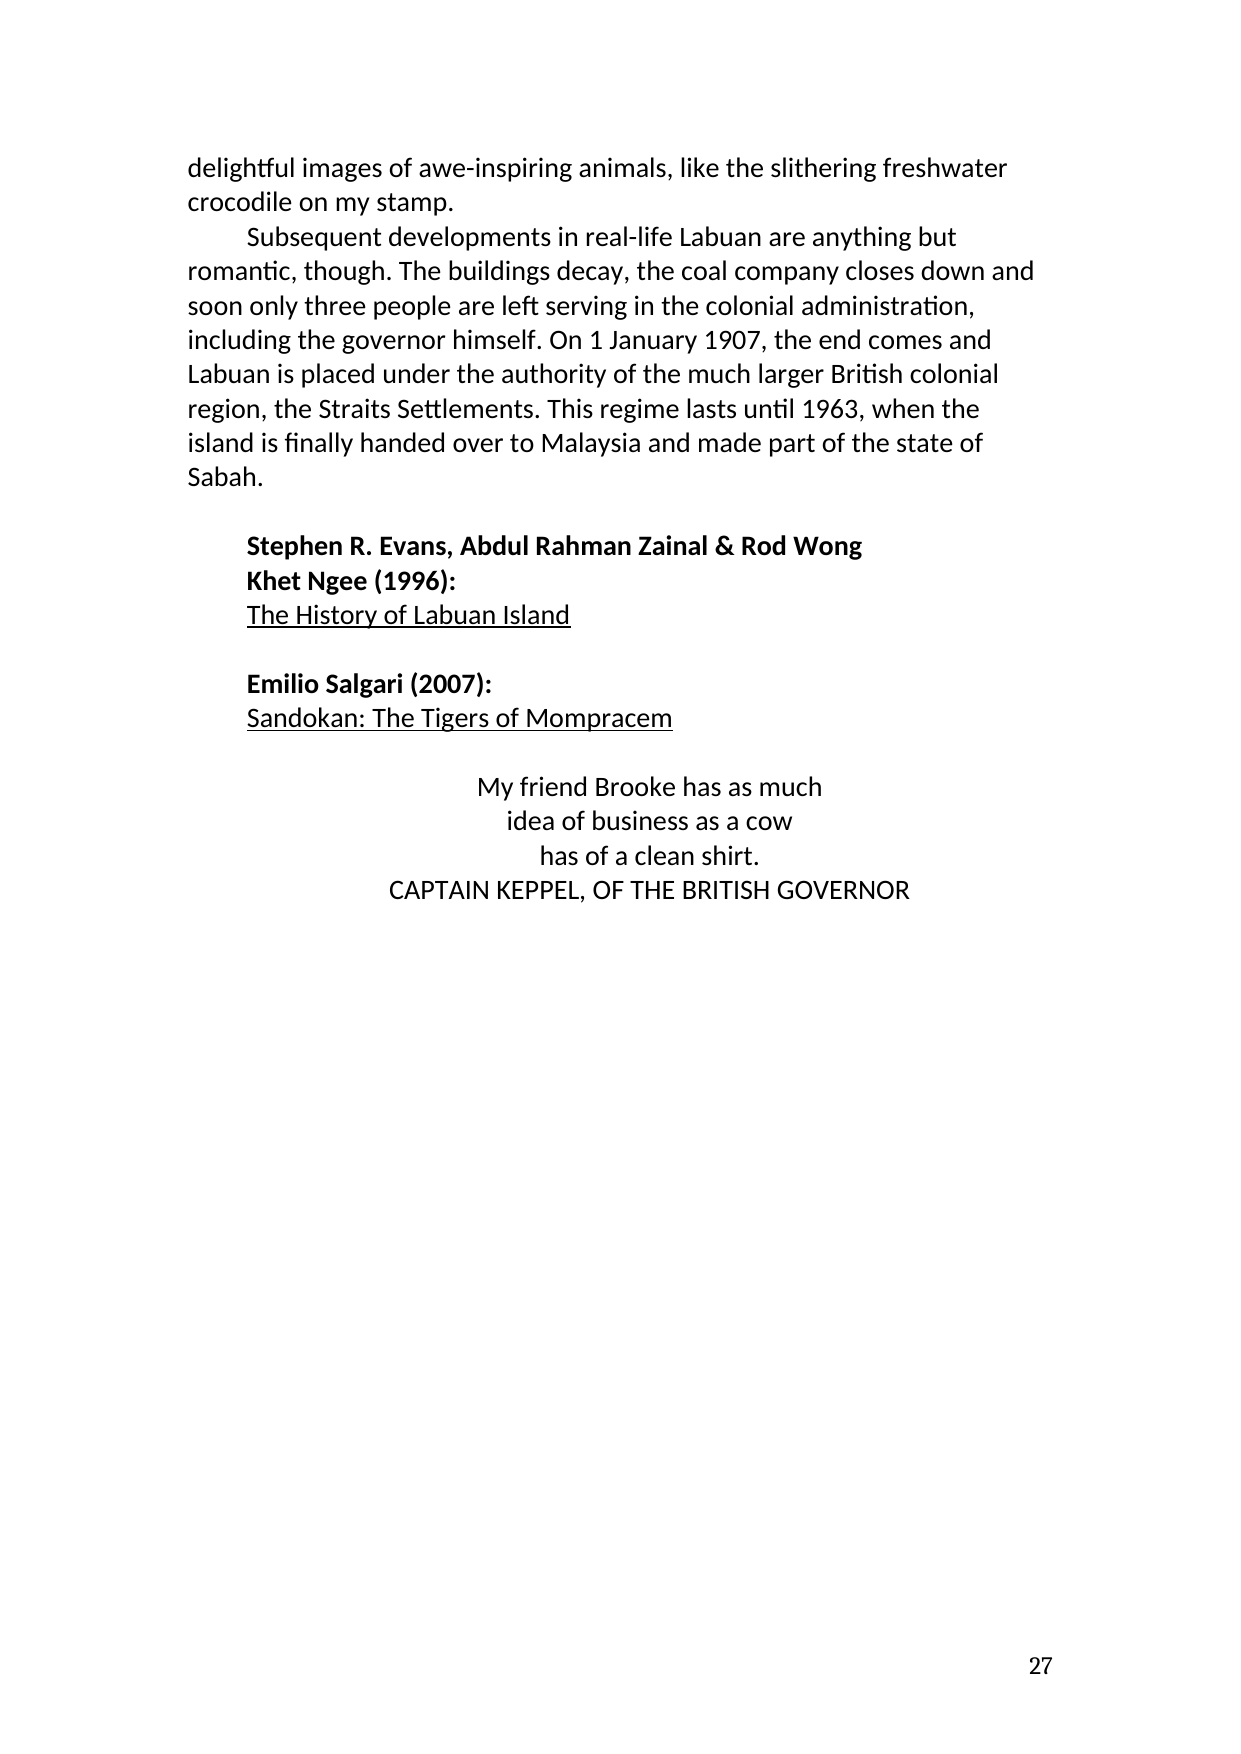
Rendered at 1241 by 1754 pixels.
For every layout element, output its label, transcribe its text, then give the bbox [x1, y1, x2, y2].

text Subsequent developments in real-life Labuan are anything but romantic, though. The buildings decay, the coal company closes down and soon only three people are left serving in the colonial administration, including the governor himself. On 1 January 1907, the end comes and Labuan is placed under the authority of the much larger British colonial region, the Straits Settlements. This regime lasts until 1963, when the island is finally handed over to Malaysia and made part of the state of Sabah. [187, 219, 1053, 494]
text CAPTAIN KEPPEL, OF THE BRITISH GOVERNOR [187, 872, 1053, 906]
text Sandokan: The Tigers of Mompracem [187, 700, 1053, 734]
text idea of business as a cow [187, 803, 1053, 837]
text Khet Ngee (1996): [187, 562, 1053, 597]
text My friend Brooke has as much [187, 769, 1053, 803]
text has of a clean shirt. [187, 837, 1053, 872]
text The History of Labuan Island [187, 597, 1053, 631]
text Emilio Salgari (2007): [187, 666, 1053, 700]
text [187, 150, 1053, 219]
text Stephen R. Evans, Abdul Rahman Zainal & Rod Wong [187, 528, 1053, 562]
